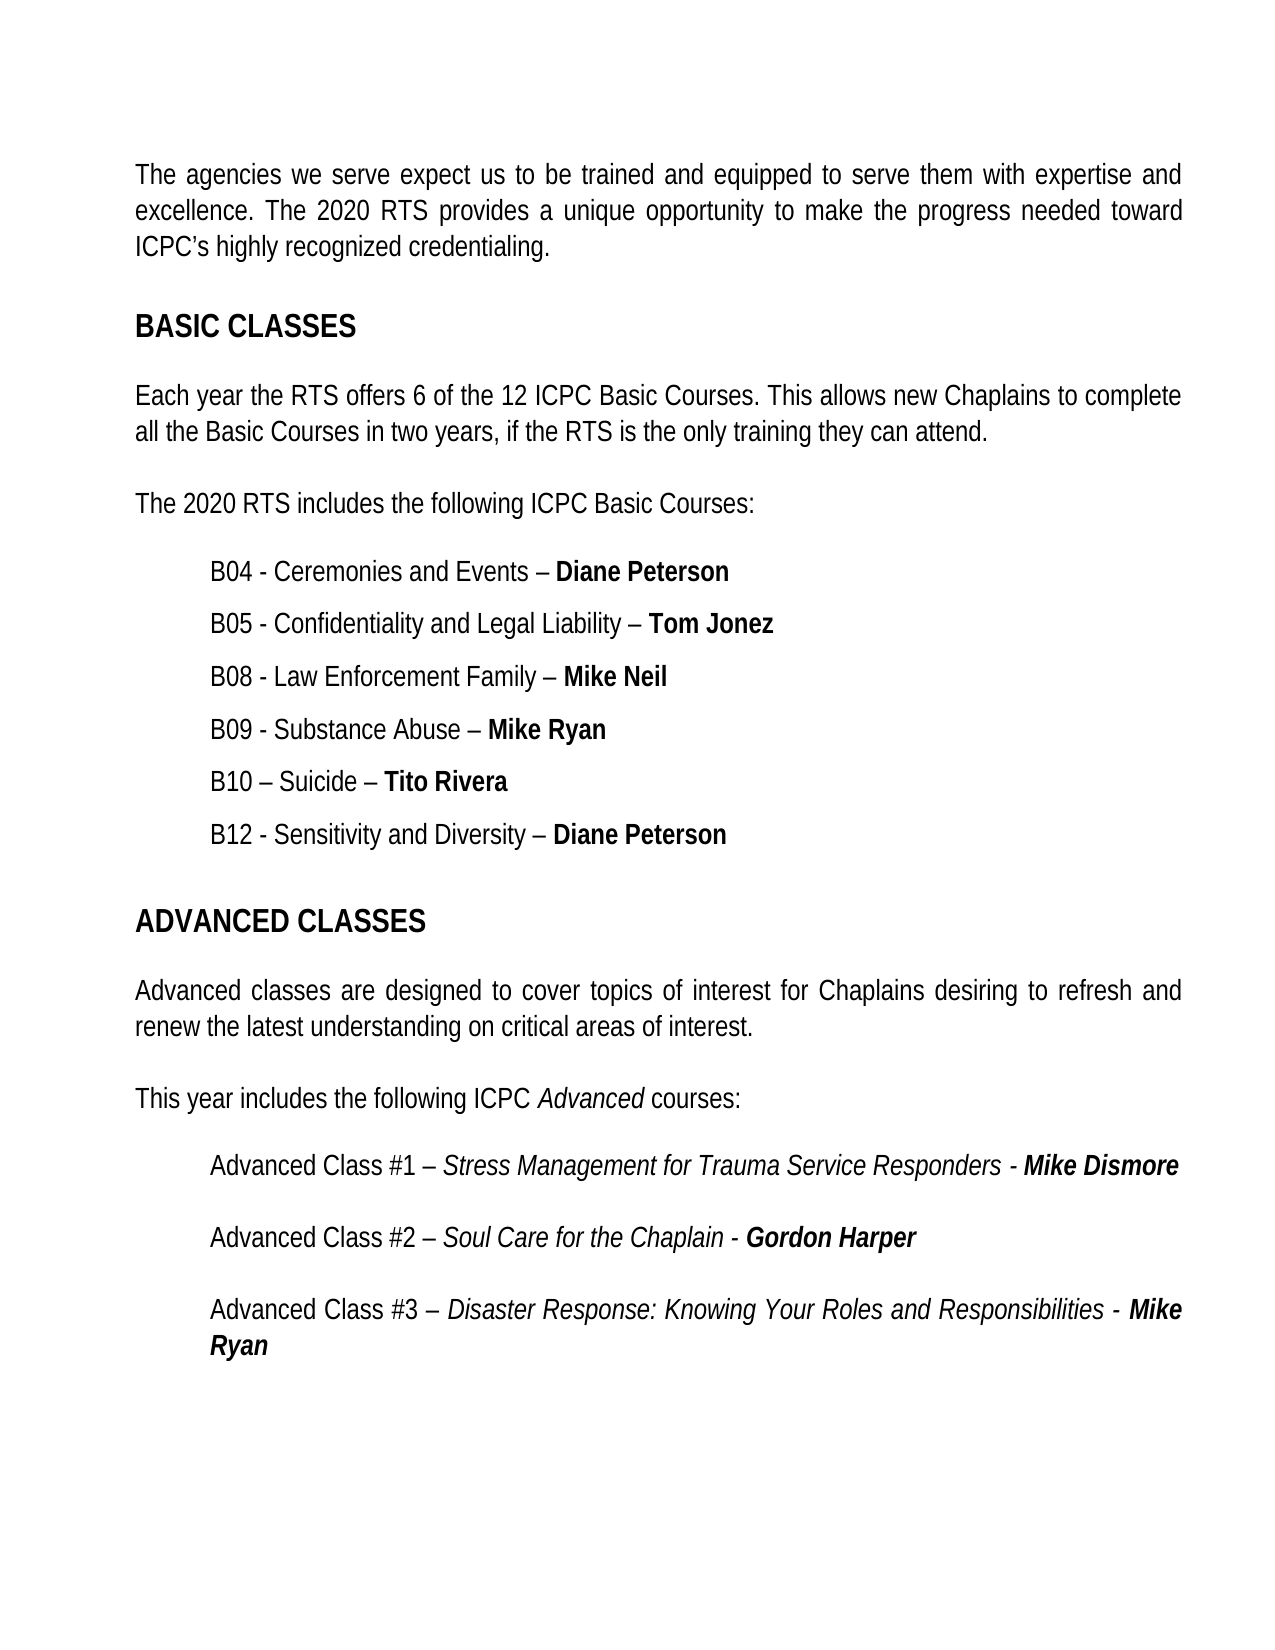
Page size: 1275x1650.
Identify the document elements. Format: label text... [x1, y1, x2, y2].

text Advanced classes are designed to cover topics of interest for Chaplains desiring to refresh and renew the latest understanding on critical areas of interest. [135, 973, 1185, 1042]
text Each year the RTS offers 6 of the 12 ICPC Basic Courses. This allows new Chaplains to complete all the Basic Courses in two years, if the RTS is the only training they can attend. [135, 378, 1185, 448]
text ADVANCED CLASSES [135, 901, 1185, 939]
text B10 – Suicide – Tito Rivera [210, 764, 1185, 798]
text B05 - Confidentiality and Legal Liability – Tom Jonez [210, 606, 1185, 640]
text The 2020 RTS includes the following ICPC Basic Courses: [135, 487, 1185, 520]
text B09 - Substance Abuse – Mike Ryan [210, 712, 1185, 745]
text Advanced Class #2 – Soul Care for the Chaplain - Gordon Harper [210, 1220, 1185, 1254]
text BASIC CLASSES [135, 306, 1185, 344]
text B12 - Sensitivity and Diversity – Diane Peterson [210, 817, 1185, 851]
text This year includes the following ICPC Advanced courses: [135, 1081, 1185, 1114]
text Advanced Class #1 – Stress Management for Trauma Service Responders - Mike Dismore [210, 1148, 1185, 1182]
text B08 - Law Enforcement Family – Mike Neil [210, 659, 1185, 692]
text Advanced Class #3 – Disaster Response: Knowing Your Roles and Responsibilities - Mike Ryan [210, 1292, 1185, 1362]
text B04 - Ceremonies and Events – Diane Peterson [210, 554, 1185, 587]
text The agencies we serve expect us to be trained and equipped to serve them with expertise and excellence. The 2020 RTS provides a unique opportunity to make the progress needed toward ICPC’s highly recognized credentialing. [135, 157, 1185, 262]
